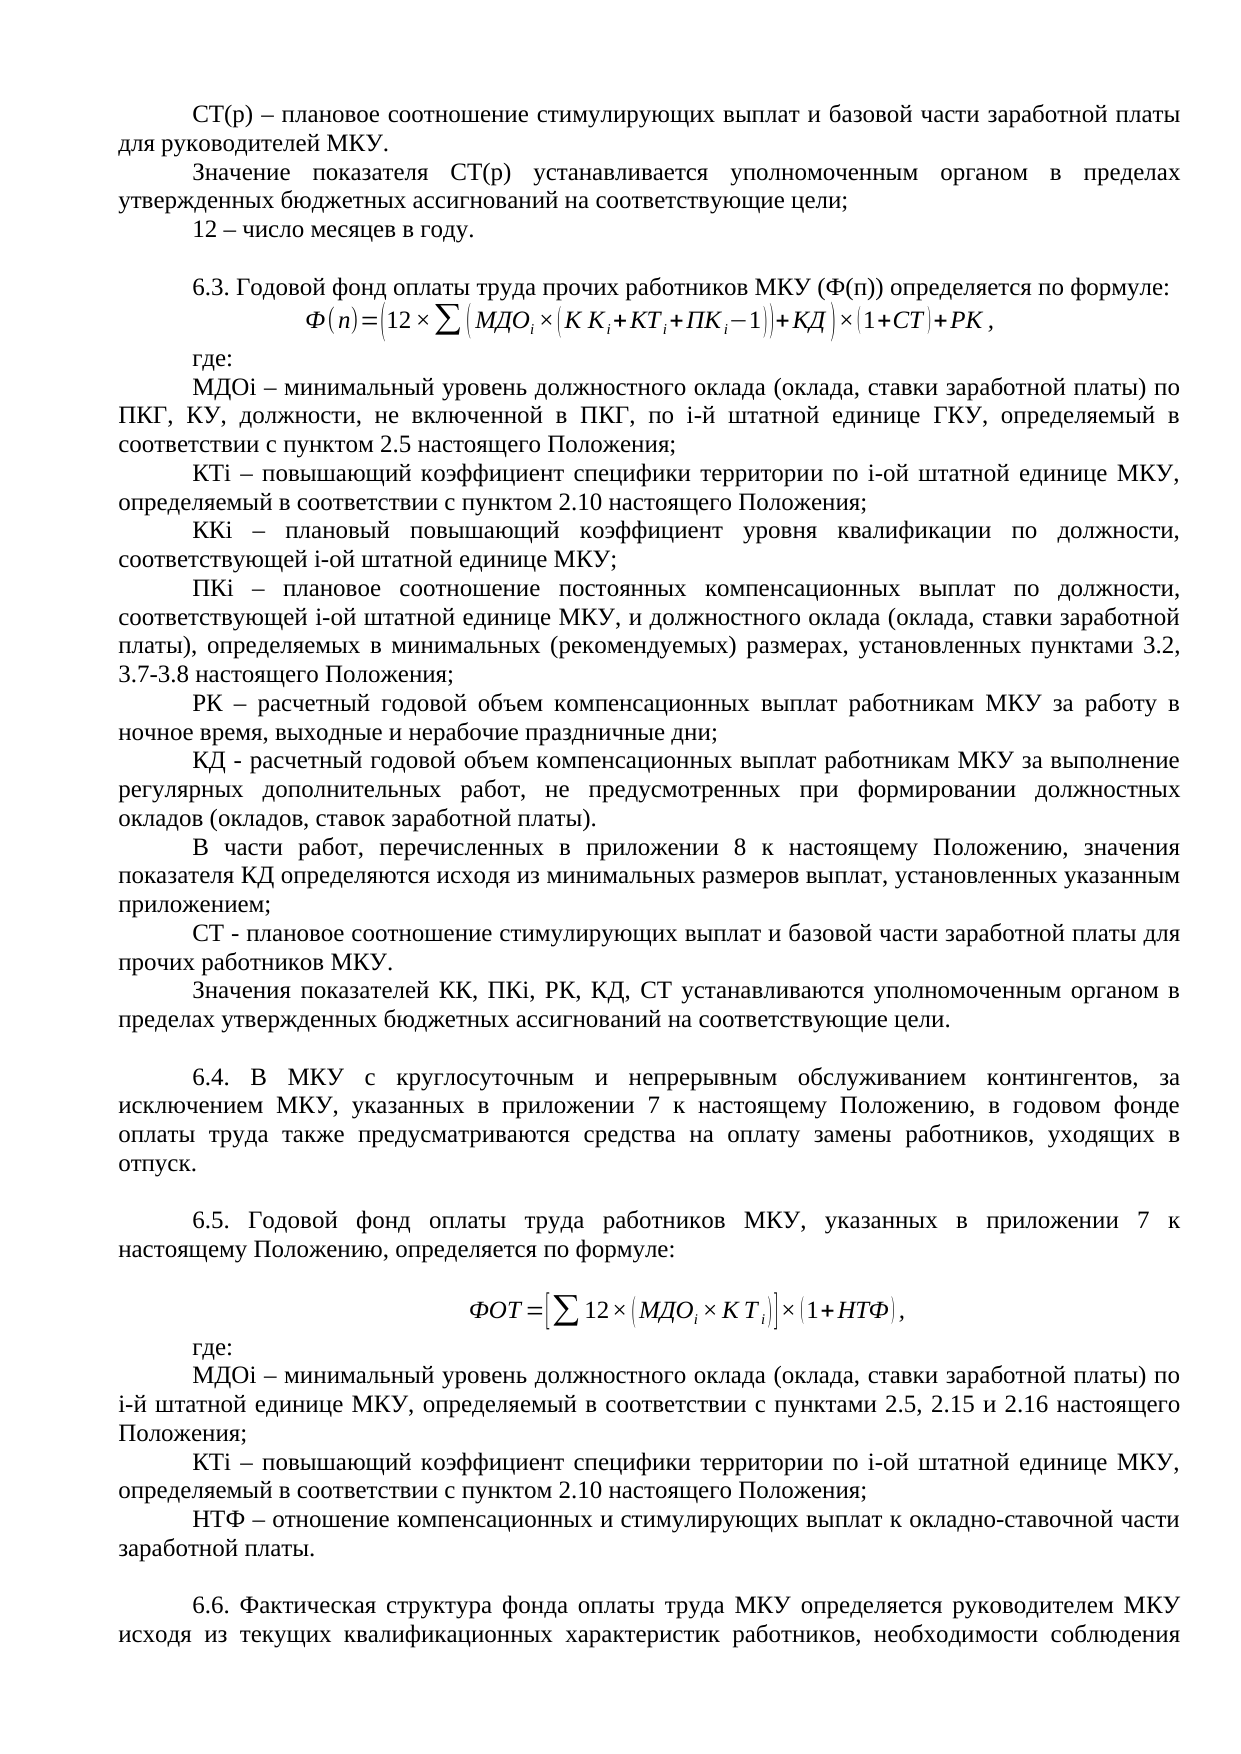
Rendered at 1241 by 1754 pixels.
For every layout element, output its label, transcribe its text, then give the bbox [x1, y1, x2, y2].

text 6.5. Годовой фонд оплаты труда работников МКУ, указанных в приложении 7 к настоящему Положению, определяется по формуле: [118, 1206, 1181, 1263]
text Значения показателей КК, ПКi, РК, КД, СТ устанавливаются уполномоченным органом в пределах утвержденных бюджетных ассигнований на соответствующие цели. [118, 976, 1181, 1033]
text КТi – повышающий коэффициент специфики территории по i-ой штатной единице МКУ, определяемый в соответствии с пунктом 2.10 настоящего Положения; [118, 458, 1181, 516]
text НТФ – отношение компенсационных и стимулирующих выплат к окладно-ставочной части заработной платы. [118, 1504, 1181, 1562]
text В части работ, перечисленных в приложении 8 к настоящему Положению, значения показателя КД определяются исходя из минимальных размеров выплат, установленных указанным приложением; [118, 832, 1181, 918]
text Значение показателя СТ(р) устанавливается уполномоченным органом в пределах утвержденных бюджетных ассигнований на соответствующие цели; [118, 157, 1181, 214]
text СТ(р) – плановое соотношение стимулирующих выплат и базовой части заработной платы для руководителей МКУ. [118, 99, 1181, 157]
text где: [118, 343, 1181, 372]
text МДОi – минимальный уровень должностного оклада (оклада, ставки заработной платы) по i-й штатной единице МКУ, определяемый в соответствии с пунктами 2.5, 2.15 и 2.16 настоящего Положения; [118, 1360, 1181, 1447]
text 6.4. В МКУ с круглосуточным и непрерывным обслуживанием контингентов, за исключением МКУ, указанных в приложении 7 к настоящему Положению, в годовом фонде оплаты труда также предусматриваются средства на оплату замены работников, уходящих в отпуск. [118, 1062, 1181, 1177]
text 6.3. Годовой фонд оплаты труда прочих работников МКУ (Ф(п)) определяется по формуле: [118, 272, 1181, 300]
text ПКi – плановое соотношение постоянных компенсационных выплат по должности, соответствующей i-ой штатной единице МКУ, и должностного оклада (оклада, ставки заработной платы), определяемых в минимальных (рекомендуемых) размерах, установленных пунктами 3.2, 3.7-3.8 настоящего Положения; [118, 573, 1181, 688]
text ККi – плановый повышающий коэффициент уровня квалификации по должности, соответствующей i-ой штатной единице МКУ; [118, 516, 1181, 573]
text СТ - плановое соотношение стимулирующих выплат и базовой части заработной платы для прочих работников МКУ. [118, 918, 1181, 976]
text где: [118, 1332, 1181, 1360]
text РК – расчетный годовой объем компенсационных выплат работникам МКУ за работу в ночное время, выходные и нерабочие праздничные дни; [118, 688, 1181, 746]
text КТi – повышающий коэффициент специфики территории по i-ой штатной единице МКУ, определяемый в соответствии с пунктом 2.10 настоящего Положения; [118, 1447, 1181, 1504]
text КД - расчетный годовой объем компенсационных выплат работникам МКУ за выполнение регулярных дополнительных работ, не предусмотренных при формировании должностных окладов (окладов, ставок заработной платы). [118, 746, 1181, 832]
text МДОi – минимальный уровень должностного оклада (оклада, ставки заработной платы) по ПКГ, КУ, должности, не включенной в ПКГ, по i-й штатной единице ГКУ, определяемый в соответствии с пунктом 2.5 настоящего Положения; [118, 372, 1181, 458]
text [118, 1590, 1181, 1648]
text 12 – число месяцев в году. [118, 214, 1181, 243]
